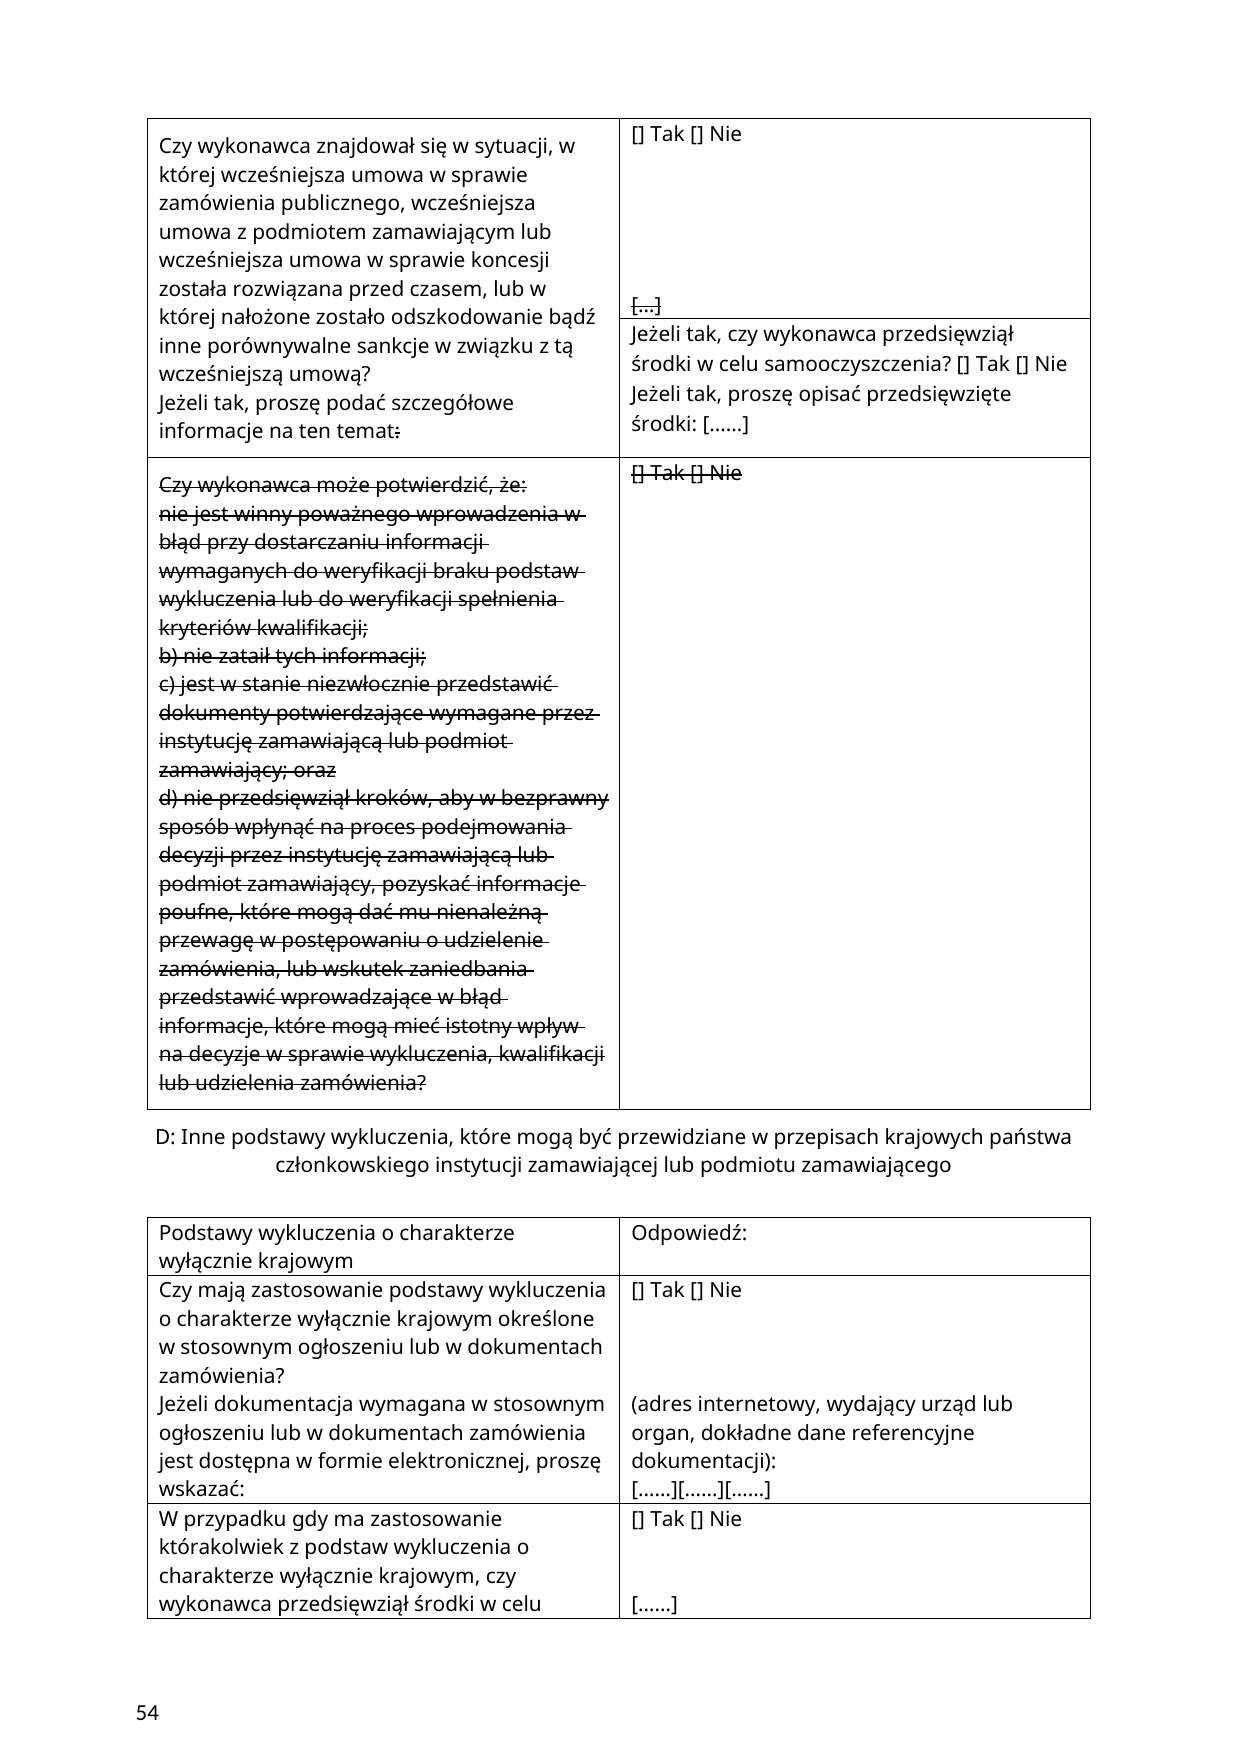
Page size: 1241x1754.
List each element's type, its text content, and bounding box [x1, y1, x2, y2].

table_cell Jeżeli tak, czy wykonawca przedsięwziął środki w celu samooczyszczenia? [] Tak [] Nie Jeżeli tak, proszę opisać przedsięwzięte środki: [……] [620, 319, 1090, 457]
table_cell Czy mają zastosowanie podstawy wykluczenia o charakterze wyłącznie krajowym określone w stosownym ogłoszeniu lub w dokumentach zamówienia? Jeżeli dokumentacja wymagana w stosownym ogłoszeniu lub w dokumentach zamówienia jest dostępna w formie elektronicznej, proszę wskazać: [148, 1276, 619, 1503]
table_cell Czy wykonawca znajdował się w sytuacji, w której wcześniejsza umowa w sprawie zamówienia publicznego, wcześniejsza umowa z podmiotem zamawiającym lub wcześniejsza umowa w sprawie koncesji została rozwiązana przed czasem, lub w której nałożone zostało odszkodowanie bądź inne porównywalne sankcje w związku z tą wcześniejszą umową? Jeżeli tak, proszę podać szczegółowe informacje na ten temat: [148, 119, 619, 457]
table_cell [] Tak [] Nie […] [620, 119, 1090, 318]
table_cell [] Tak [] Nie [620, 458, 1090, 1109]
table_cell [] Tak [] Nie (adres internetowy, wydający urząd lub organ, dokładne dane referencyjne dokumentacji): [……][……][……] [620, 1276, 1090, 1503]
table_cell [148, 1504, 619, 1618]
table_cell [] Tak [] Nie [……] [620, 1504, 1090, 1618]
table_cell Czy wykonawca może potwierdzić, że: nie jest winny poważnego wprowadzenia w błąd przy dostarczaniu informacji wymaganych do weryfikacji braku podstaw wykluczenia lub do weryfikacji spełnienia kryteriów kwalifikacji; b) nie zataił tych informacji; c) jest w stanie niezwłocznie przedstawić dokumenty potwierdzające wymagane przez instytucję zamawiającą lub podmiot zamawiający; oraz d) nie przedsięwziął kroków, aby w bezprawny sposób wpłynąć na proces podejmowania decyzji przez instytucję zamawiającą lub podmiot zamawiający, pozyskać informacje poufne, które mogą dać mu nienależną przewagę w postępowaniu o udzielenie zamówienia, lub wskutek zaniedbania przedstawić wprowadzające w błąd informacje, które mogą mieć istotny wpływ na decyzje w sprawie wykluczenia, kwalifikacji lub udzielenia zamówienia? [148, 458, 619, 1109]
table_header Podstawy wykluczenia o charakterze wyłącznie krajowym [148, 1218, 619, 1274]
text D: Inne podstawy wykluczenia, które mogą być przewidziane w przepisach krajowych państwa członkowskiego instytucji zamawiającej lub podmiotu zamawiającego [135, 1122, 1092, 1179]
table_header Odpowiedź: [620, 1218, 1090, 1274]
